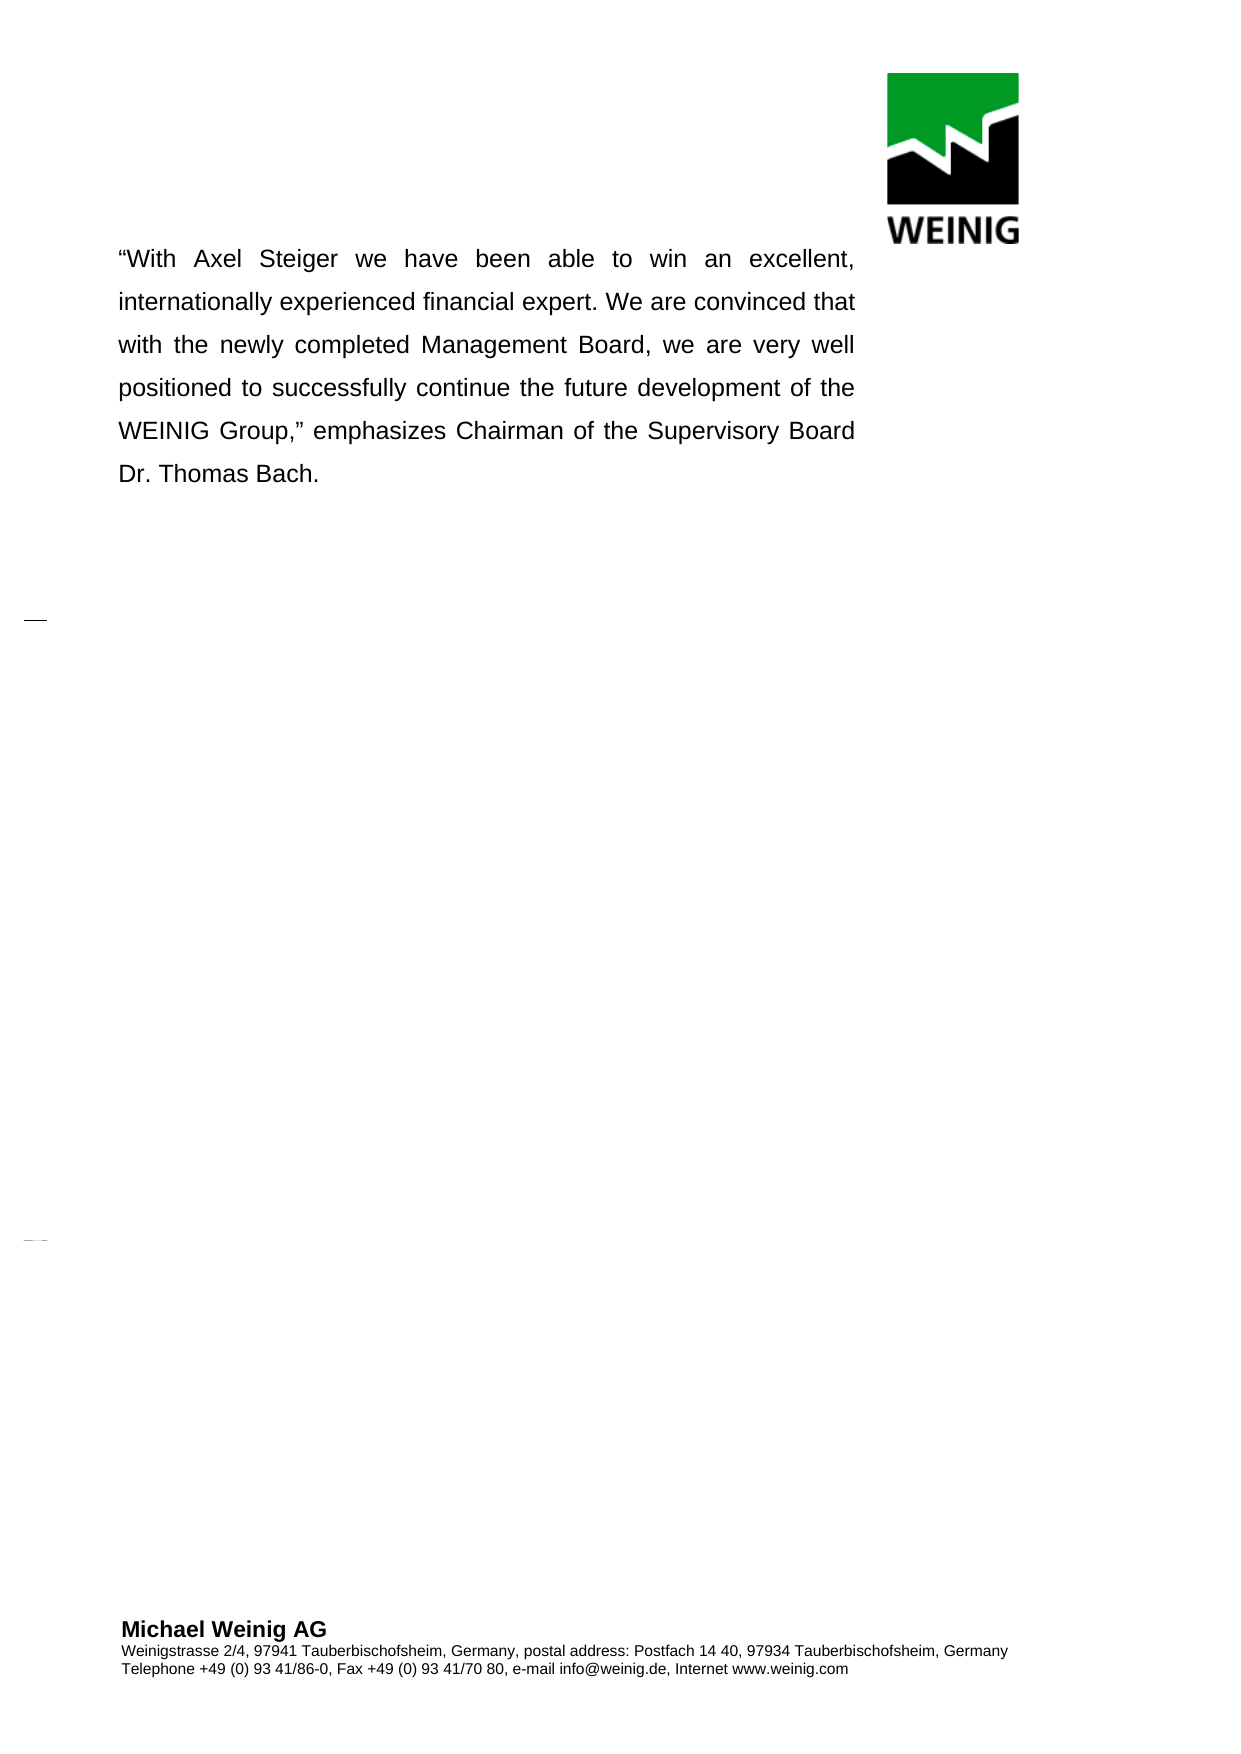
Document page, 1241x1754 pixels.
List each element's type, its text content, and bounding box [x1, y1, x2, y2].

picture [887, 73, 1019, 244]
text “With Axel Steiger we have been able to win an excellent, internationally experienced financial expert. We are convinced that with the newly completed Management Board, we are very well positioned to successfully continue the future development of the WEINIG Group,” emphasizes Chairman of the Supervisory Board Dr. Thomas Bach. [118, 244, 856, 488]
